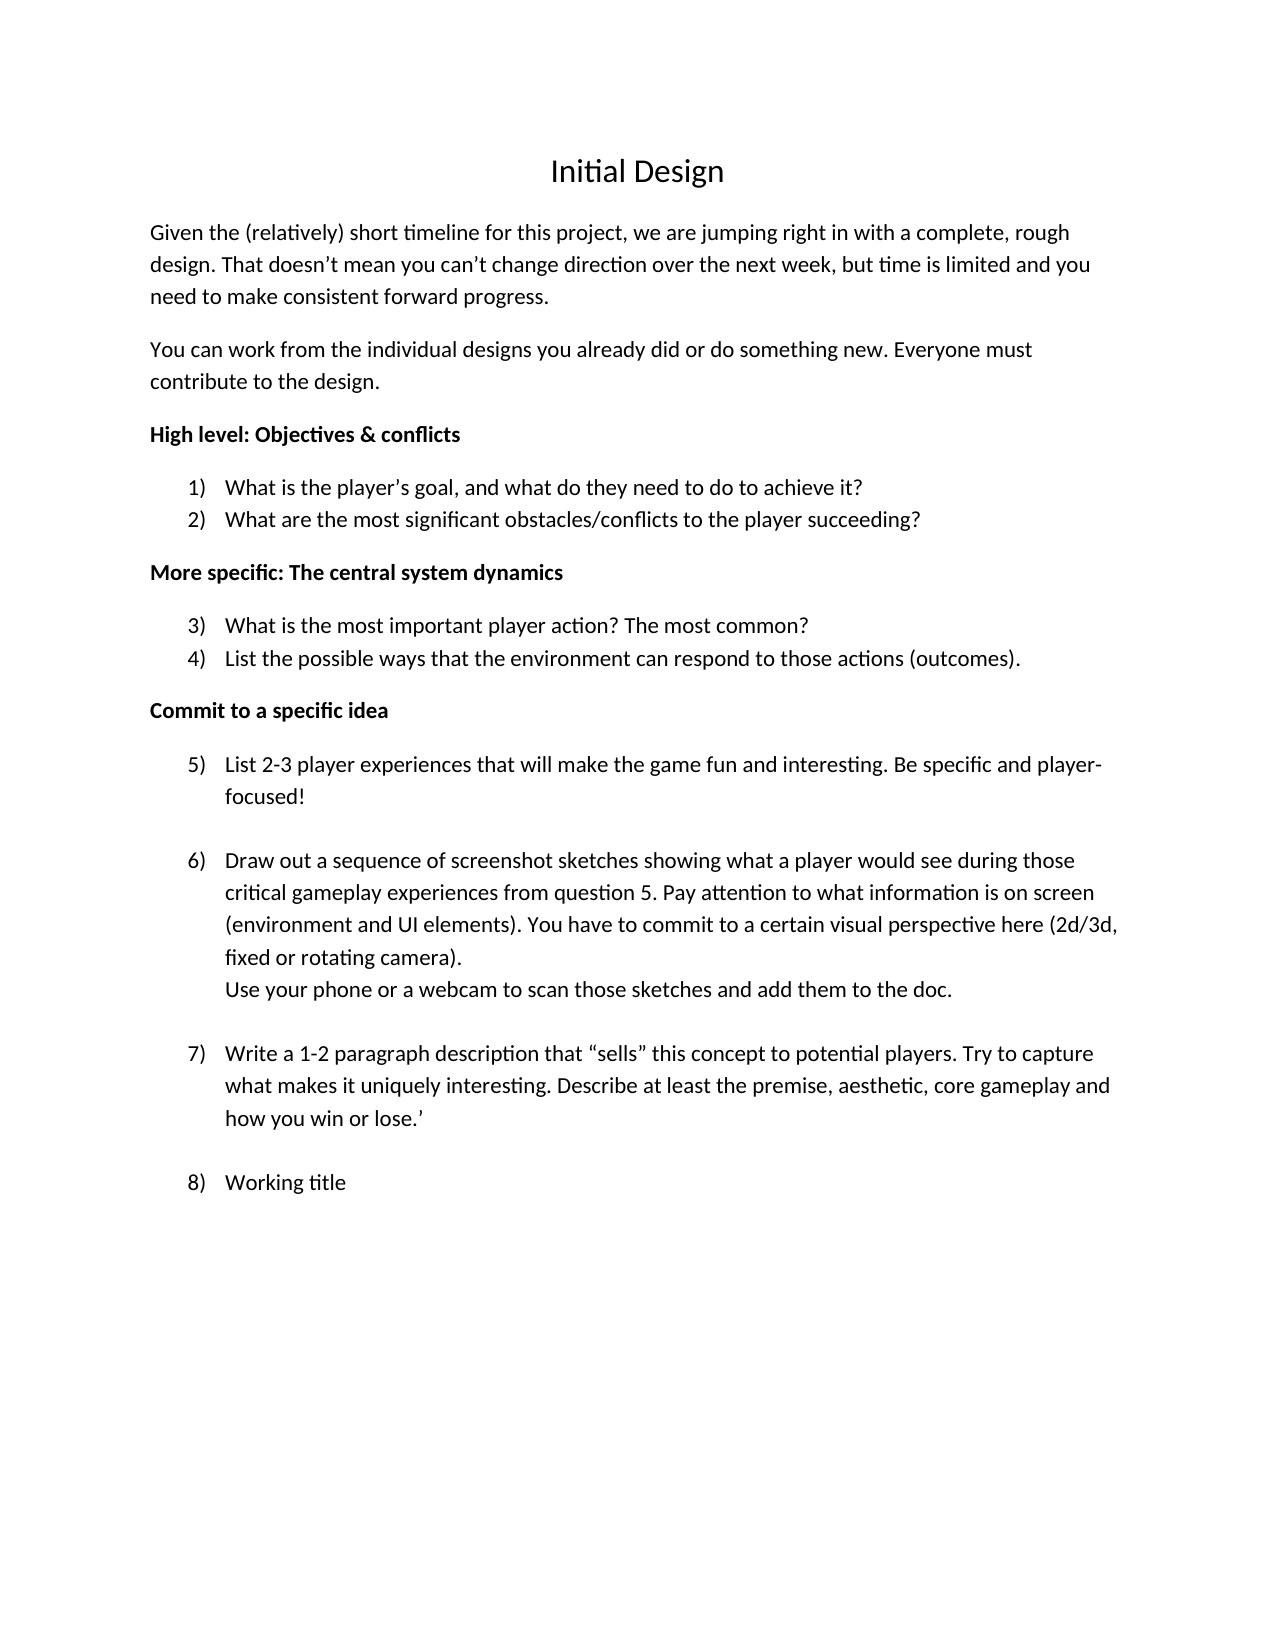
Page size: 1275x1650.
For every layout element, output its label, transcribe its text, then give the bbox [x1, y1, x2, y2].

list What is the player’s goal, and what do they need to do to achieve it? [187, 473, 1125, 501]
text More specific: The central system dynamics [150, 558, 1125, 586]
list List 2-3 player experiences that will make the game fun and interesting. Be specific and player-focused! [187, 750, 1125, 810]
list Draw out a sequence of screenshot sketches showing what a player would see during those critical gameplay experiences from question 5. Pay attention to what information is on screen (environment and UI elements). You have to commit to a certain visual perspective here (2d/3d, fixed or rotating camera). [187, 846, 1125, 971]
list What are the most significant obstacles/conflicts to the player succeeding? [187, 505, 1125, 533]
text Initial Design [150, 150, 1125, 191]
list What is the most important player action? The most common? [187, 611, 1125, 639]
list Use your phone or a webcam to scan those sketches and add them to the doc. [225, 975, 1125, 1003]
list Write a 1-2 paragraph description that “sells” this concept to potential players. Try to capture what makes it uniquely interesting. Describe at least the premise, aesthetic, core gameplay and how you win or lose.’ [187, 1039, 1125, 1132]
list List the possible ways that the environment can respond to those actions (outcomes). [187, 644, 1125, 672]
text High level: Objectives & conflicts [150, 420, 1125, 448]
list Working title [187, 1168, 1125, 1196]
text Commit to a specific idea [150, 697, 1125, 725]
text Given the (relatively) short timeline for this project, we are jumping right in with a complete, rough design. That doesn’t mean you can’t change direction over the next week, but time is limited and you need to make consistent forward progress. [150, 218, 1125, 310]
text You can work from the individual designs you already did or do something new. Everyone must contribute to the design. [150, 335, 1125, 395]
